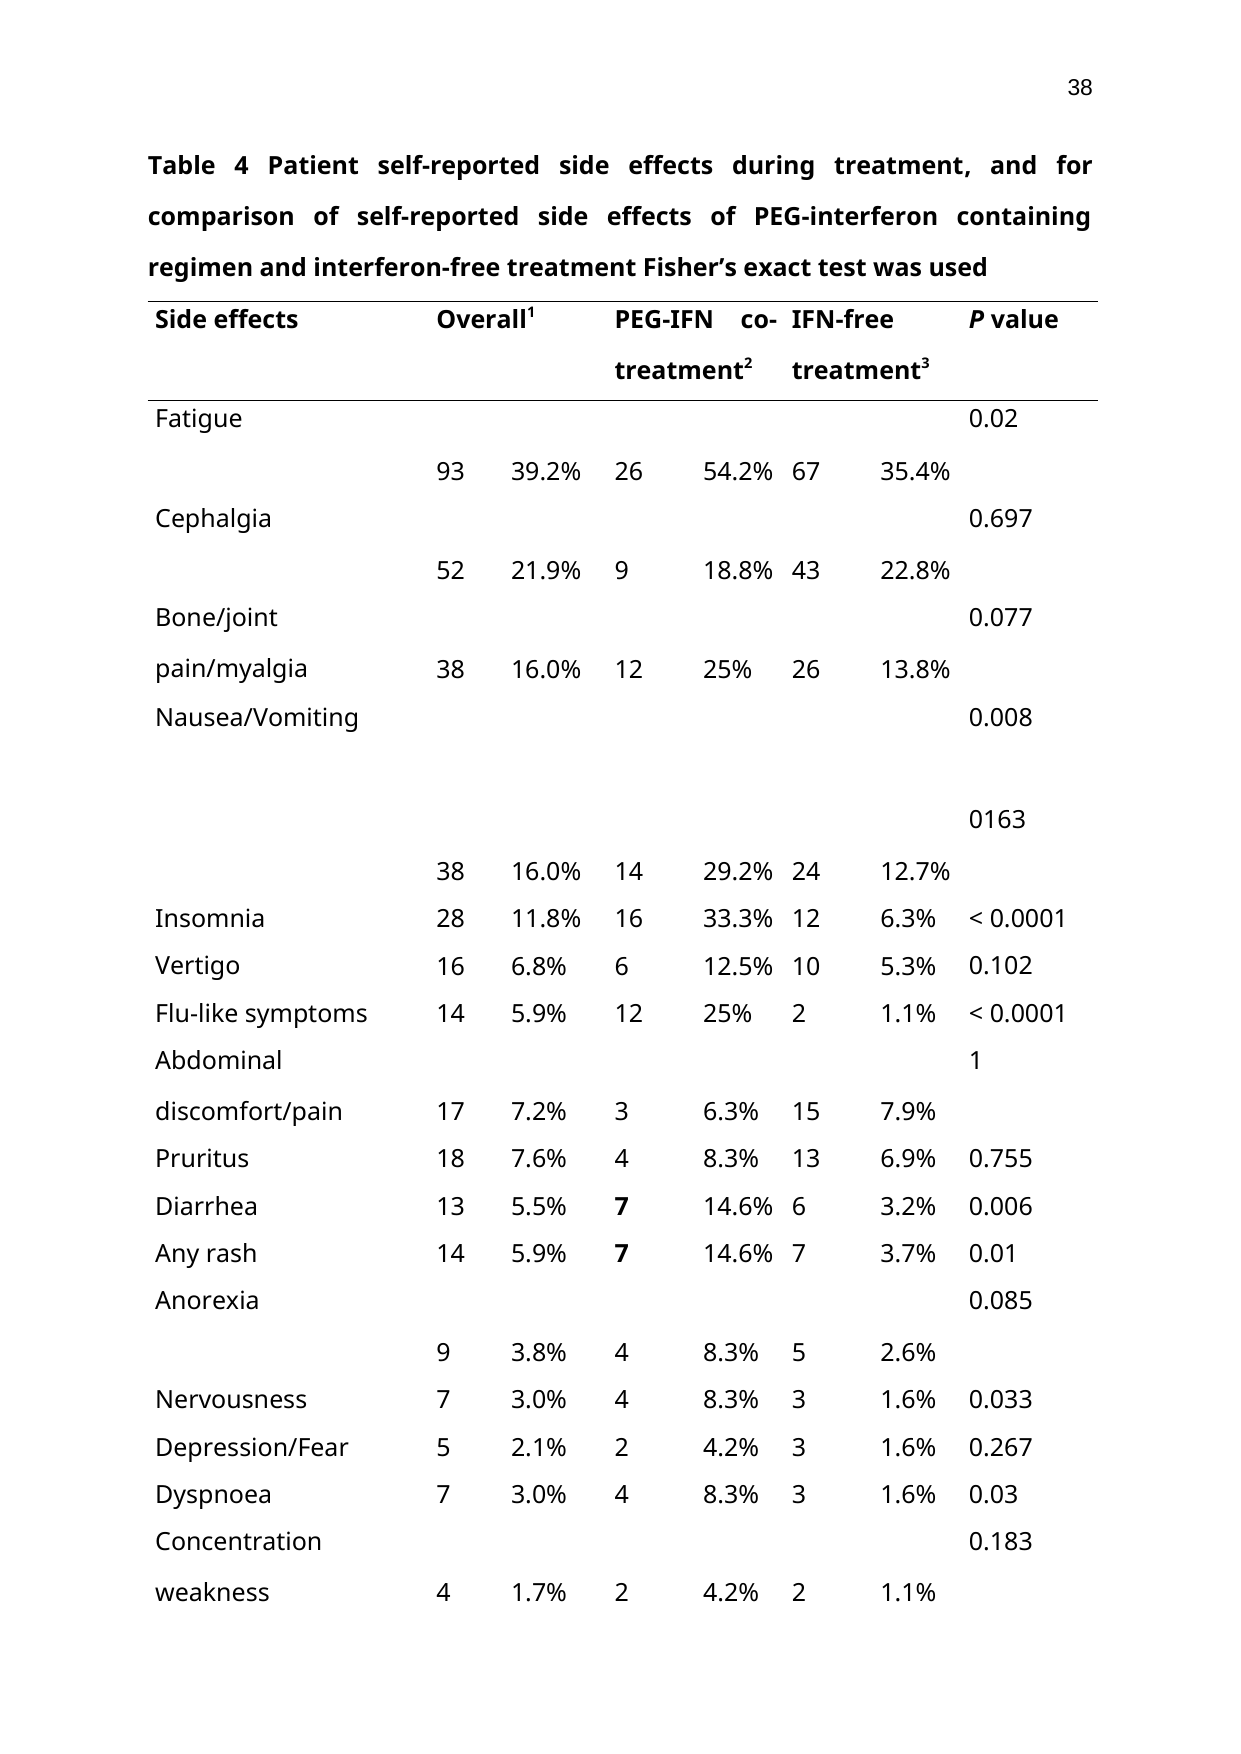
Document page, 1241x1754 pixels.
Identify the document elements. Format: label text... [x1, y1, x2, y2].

table_cell 5 [784, 1283, 873, 1382]
table_cell 1.6% [873, 1382, 961, 1429]
table_cell 8.3% [696, 1477, 784, 1524]
table_cell 0.697 [961, 501, 1098, 600]
table_cell Any rash [148, 1235, 429, 1283]
table_cell Fatigue [148, 401, 429, 501]
table_cell 6.3% [873, 901, 961, 948]
table_cell 14.6% [696, 1188, 784, 1235]
table_cell 35.4% [873, 401, 961, 501]
table_cell Flu-like symptoms [148, 995, 429, 1043]
table_cell 6 [784, 1188, 873, 1235]
table_cell 7.2% [504, 1043, 607, 1141]
table_cell 29.2% [696, 699, 784, 901]
table_cell 25% [696, 995, 784, 1043]
table_cell 38 [429, 699, 503, 901]
table_cell 6.9% [873, 1141, 961, 1188]
table_cell 2 [784, 995, 873, 1043]
table_cell 14 [607, 699, 696, 901]
text Table 4 Patient self-reported side effects during treatment, and for comparison of self-reported side effects of PEG-interferon containing regimen and interferon-free treatment Fisher’s exact test was used [148, 148, 1092, 284]
table_cell 3.0% [504, 1477, 607, 1524]
table_cell 9 [429, 1283, 503, 1382]
table_cell 16 [607, 901, 696, 948]
table_cell 54.2% [696, 401, 784, 501]
table_cell 1.6% [873, 1477, 961, 1524]
table_cell 9 [607, 501, 696, 600]
table_cell Bone/joint pain/myalgia [148, 600, 429, 699]
table_cell 18.8% [696, 501, 784, 600]
table_cell 43 [784, 501, 873, 600]
table_cell 0.077 [961, 600, 1098, 699]
table_cell 26 [784, 600, 873, 699]
table_cell 0.03 [961, 1477, 1098, 1524]
table_cell Pruritus [148, 1141, 429, 1188]
table_cell 3 [607, 1043, 696, 1141]
table_cell 13.8% [873, 600, 961, 699]
table_cell 2.6% [873, 1283, 961, 1382]
table_cell 4 [429, 1524, 503, 1622]
table_cell 5.3% [873, 948, 961, 995]
table_cell Cephalgia [148, 501, 429, 600]
table_cell 4.2% [696, 1429, 784, 1477]
table_cell 0.006 [961, 1188, 1098, 1235]
table_cell 0.033 [961, 1382, 1098, 1429]
table_cell 93 [429, 401, 503, 501]
table_cell 33.3% [696, 901, 784, 948]
table_cell 2 [784, 1524, 873, 1622]
table_cell 1 [961, 1043, 1098, 1141]
table_header IFN-free treatment3 [784, 302, 961, 400]
table_cell 21.9% [504, 501, 607, 600]
table_cell < 0.0001 [961, 901, 1098, 948]
table_cell 7 [429, 1382, 503, 1429]
table_cell 7 [429, 1477, 503, 1524]
table_cell 3.7% [873, 1235, 961, 1283]
table_cell 7.6% [504, 1141, 607, 1188]
table_cell 7 [607, 1188, 696, 1235]
table_cell 0.183 [961, 1524, 1098, 1622]
table_cell 15 [784, 1043, 873, 1141]
table_cell 16.0% [504, 699, 607, 901]
table_header P value [961, 302, 1098, 400]
table_cell 38 [429, 600, 503, 699]
table_cell Depression/Fear [148, 1429, 429, 1477]
table_cell 14 [429, 995, 503, 1043]
table_cell 0.102 [961, 948, 1098, 995]
table_cell 0.01 [961, 1235, 1098, 1283]
table_cell 12.5% [696, 948, 784, 995]
table_cell 6.3% [696, 1043, 784, 1141]
table_cell 8.3% [696, 1141, 784, 1188]
table_cell 8.3% [696, 1283, 784, 1382]
table_cell < 0.0001 [961, 995, 1098, 1043]
table_header Overall1 [429, 302, 607, 400]
table_cell Vertigo [148, 948, 429, 995]
table_cell Dyspnoea [148, 1477, 429, 1524]
table_cell 0.267 [961, 1429, 1098, 1477]
table_cell 28 [429, 901, 503, 948]
table_cell 5.9% [504, 995, 607, 1043]
table_cell 3.2% [873, 1188, 961, 1235]
table_cell 0.085 [961, 1283, 1098, 1382]
table_cell 0.02 [961, 401, 1098, 501]
table_cell 39.2% [504, 401, 607, 501]
table_cell 3.8% [504, 1283, 607, 1382]
table_cell 2.1% [504, 1429, 607, 1477]
table_cell 1.1% [873, 1524, 961, 1622]
table_cell 26 [607, 401, 696, 501]
table_cell 8.3% [696, 1382, 784, 1429]
table_cell 3 [784, 1429, 873, 1477]
table_cell 12 [784, 901, 873, 948]
table_header Side effects [148, 302, 429, 400]
table_cell Insomnia [148, 901, 429, 948]
table_cell 14 [429, 1235, 503, 1283]
table_cell 4 [607, 1283, 696, 1382]
table_cell 25% [696, 600, 784, 699]
table_cell 13 [429, 1188, 503, 1235]
table_cell 7 [607, 1235, 696, 1283]
table_cell 3 [784, 1382, 873, 1429]
table_cell 67 [784, 401, 873, 501]
table_cell 22.8% [873, 501, 961, 600]
table_cell 16 [429, 948, 503, 995]
table_cell Concentration weakness [148, 1524, 429, 1622]
table_cell 7.9% [873, 1043, 961, 1141]
table_cell 12 [607, 600, 696, 699]
table_cell 17 [429, 1043, 503, 1141]
table_cell Abdominal discomfort/pain [148, 1043, 429, 1141]
table_cell 0.755 [961, 1141, 1098, 1188]
table_cell 24 [784, 699, 873, 901]
table_cell 4 [607, 1382, 696, 1429]
table_cell Diarrhea [148, 1188, 429, 1235]
table_cell 5.5% [504, 1188, 607, 1235]
table_cell 5 [429, 1429, 503, 1477]
table_cell 16.0% [504, 600, 607, 699]
table_cell 1.1% [873, 995, 961, 1043]
table_cell 2 [607, 1429, 696, 1477]
table_cell 6.8% [504, 948, 607, 995]
table_cell 7 [784, 1235, 873, 1283]
table_cell 2 [607, 1524, 696, 1622]
table_cell 12 [607, 995, 696, 1043]
table_cell 4 [607, 1477, 696, 1524]
table_cell 3.0% [504, 1382, 607, 1429]
table_header PEG-IFN co-treatment2 [607, 302, 784, 400]
table_cell 1.6% [873, 1429, 961, 1477]
table_cell Nervousness [148, 1382, 429, 1429]
table_cell 6 [607, 948, 696, 995]
table_cell Anorexia [148, 1283, 429, 1382]
table_cell 12.7% [873, 699, 961, 901]
table_cell 5.9% [504, 1235, 607, 1283]
table_cell 52 [429, 501, 503, 600]
table_cell 1.7% [504, 1524, 607, 1622]
table_cell 3 [784, 1477, 873, 1524]
table_cell 14.6% [696, 1235, 784, 1283]
table_cell 0.008 0163 [961, 699, 1098, 901]
table_cell 4 [607, 1141, 696, 1188]
table_cell 11.8% [504, 901, 607, 948]
table_cell 10 [784, 948, 873, 995]
table_cell 4.2% [696, 1524, 784, 1622]
table_cell 18 [429, 1141, 503, 1188]
table_cell 13 [784, 1141, 873, 1188]
table_cell Nausea/Vomiting [148, 699, 429, 901]
